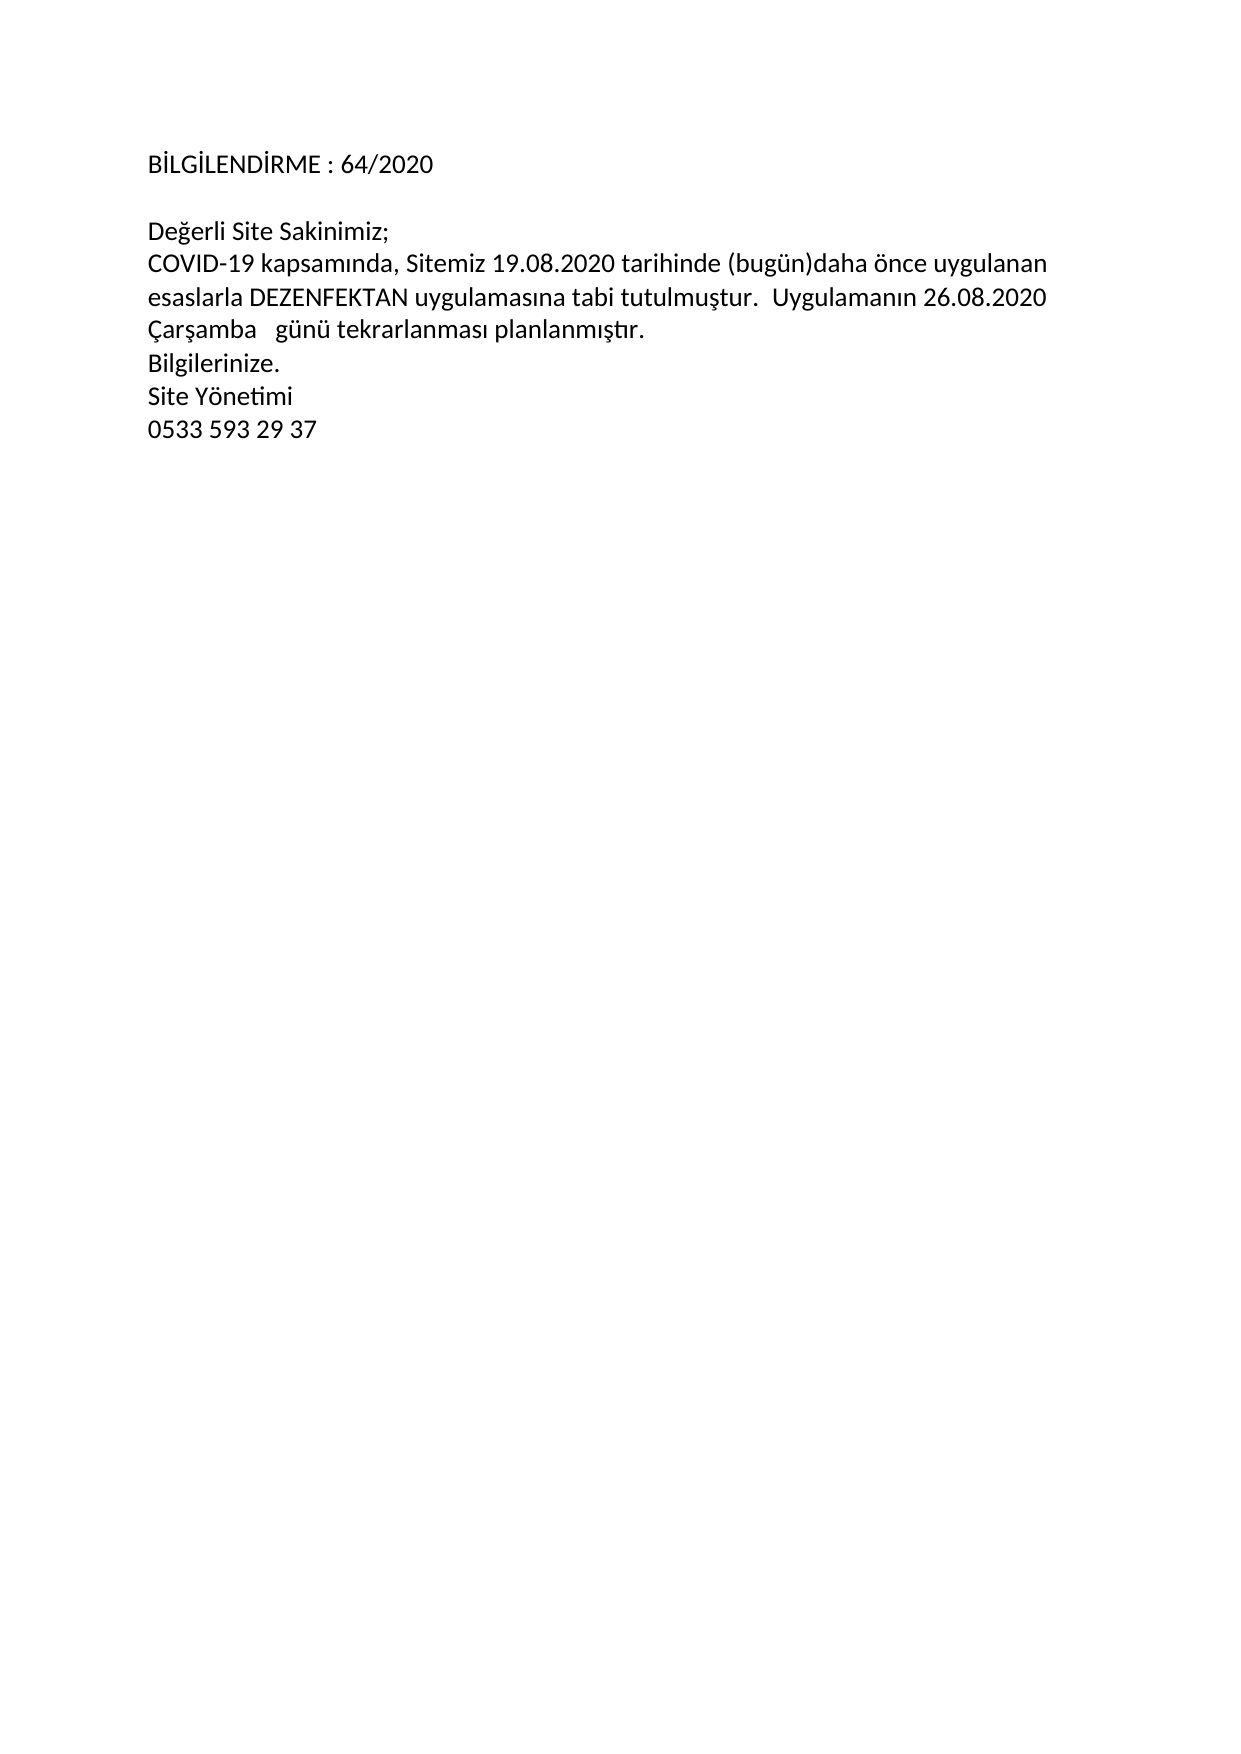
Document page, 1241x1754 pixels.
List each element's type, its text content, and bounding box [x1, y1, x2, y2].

text Site Yönetimi [148, 379, 1093, 412]
text Bilgilerinize. [148, 346, 1093, 379]
text COVID-19 kapsamında, Sitemiz 19.08.2020 tarihinde (bugün)daha önce uygulanan esaslarla DEZENFEKTAN uygulamasına tabi tutulmuştur. Uygulamanın 26.08.2020 Çarşamba günü tekrarlanması planlanmıştır. [148, 247, 1093, 346]
text BİLGİLENDİRME : 64/2020 [148, 148, 1093, 181]
text Değerli Site Sakinimiz; [148, 214, 1093, 247]
text 0533 593 29 37 [148, 412, 1093, 445]
